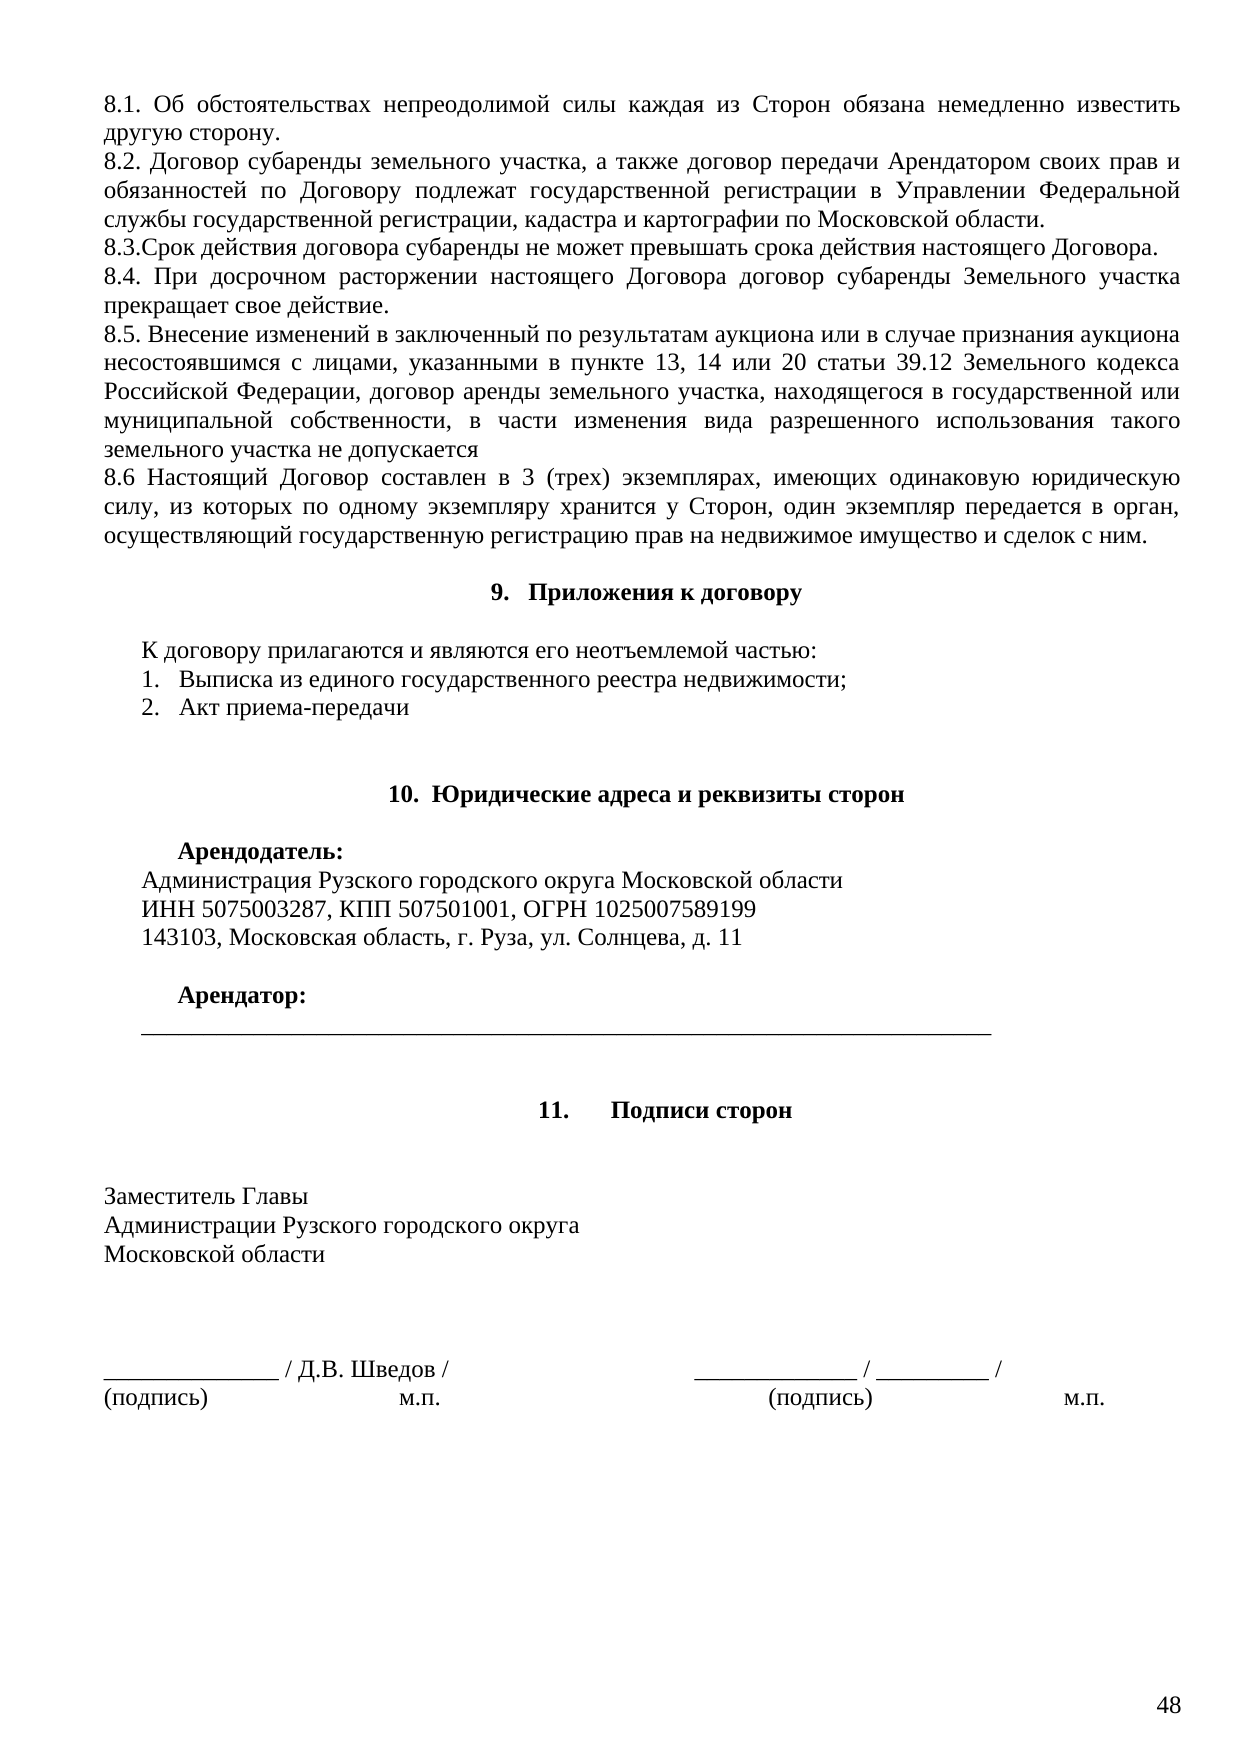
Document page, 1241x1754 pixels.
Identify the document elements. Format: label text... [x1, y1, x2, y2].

text Арендатор: [141, 980, 1152, 1009]
list Выписка из единого государственного реестра недвижимости; [141, 664, 1172, 692]
text ______________ / Д.В. Шведов / _____________ / _________ / [103, 1354, 1181, 1382]
text Московской области [103, 1239, 1181, 1267]
text Администрации Рузского городского округа [103, 1210, 1196, 1239]
text 8.5. Внесение изменений в заключенный по результатам аукциона или в случае признания аукциона несостоявшимся с лицами, указанными в пункте 13, 14 или 20 статьи 39.12 Земельного кодекса Российской Федерации, договор аренды земельного участка, находящегося в государственной или муниципальной собственности, в части изменения вида разрешенного использования такого земельного участка не допускается [103, 319, 1181, 462]
text Администрация Рузского городского округа Московской области [141, 865, 1152, 894]
text (подпись) м.п. (подпись) м.п. [103, 1382, 1181, 1411]
text 8.3.Срок действия договора субаренды не может превышать срока действия настоящего Договора. [103, 232, 1181, 261]
list Акт приема-передачи [141, 692, 1172, 721]
text Заместитель Главы [103, 1181, 1196, 1210]
text ____________________________________________________________________ [141, 1009, 1152, 1037]
list Подписи сторон [178, 1095, 1152, 1124]
text ИНН 5075003287, КПП 507501001, ОГРН 1025007589199 [141, 894, 1152, 922]
text 8.1. Об обстоятельствах непреодолимой силы каждая из Сторон обязана немедленно известить другую сторону. [103, 89, 1181, 146]
list Приложения к договору [141, 577, 1152, 606]
text 143103, Московская область, г. Руза, ул. Солнцева, д. 11 [141, 922, 1152, 951]
text 8.4. При досрочном расторжении настоящего Договора договор субаренды Земельного участка прекращает свое действие. [103, 261, 1181, 319]
list Юридические адреса и реквизиты сторон [141, 779, 1152, 807]
text 8.6 Настоящий Договор составлен в 3 (трех) экземплярах, имеющих одинаковую юридическую силу, из которых по одному экземпляру хранится у Сторон, один экземпляр передается в орган, осуществляющий государственную регистрацию прав на недвижимое имущество и сделок с ним. [103, 462, 1181, 549]
text К договору прилагаются и являются его неотъемлемой частью: [141, 635, 1152, 664]
text Арендодатель: [141, 836, 1152, 865]
text 8.2. Договор субаренды земельного участка, а также договор передачи Арендатором своих прав и обязанностей по Договору подлежат государственной регистрации в Управлении Федеральной службы государственной регистрации, кадастра и картографии по Московской области. [103, 146, 1181, 232]
